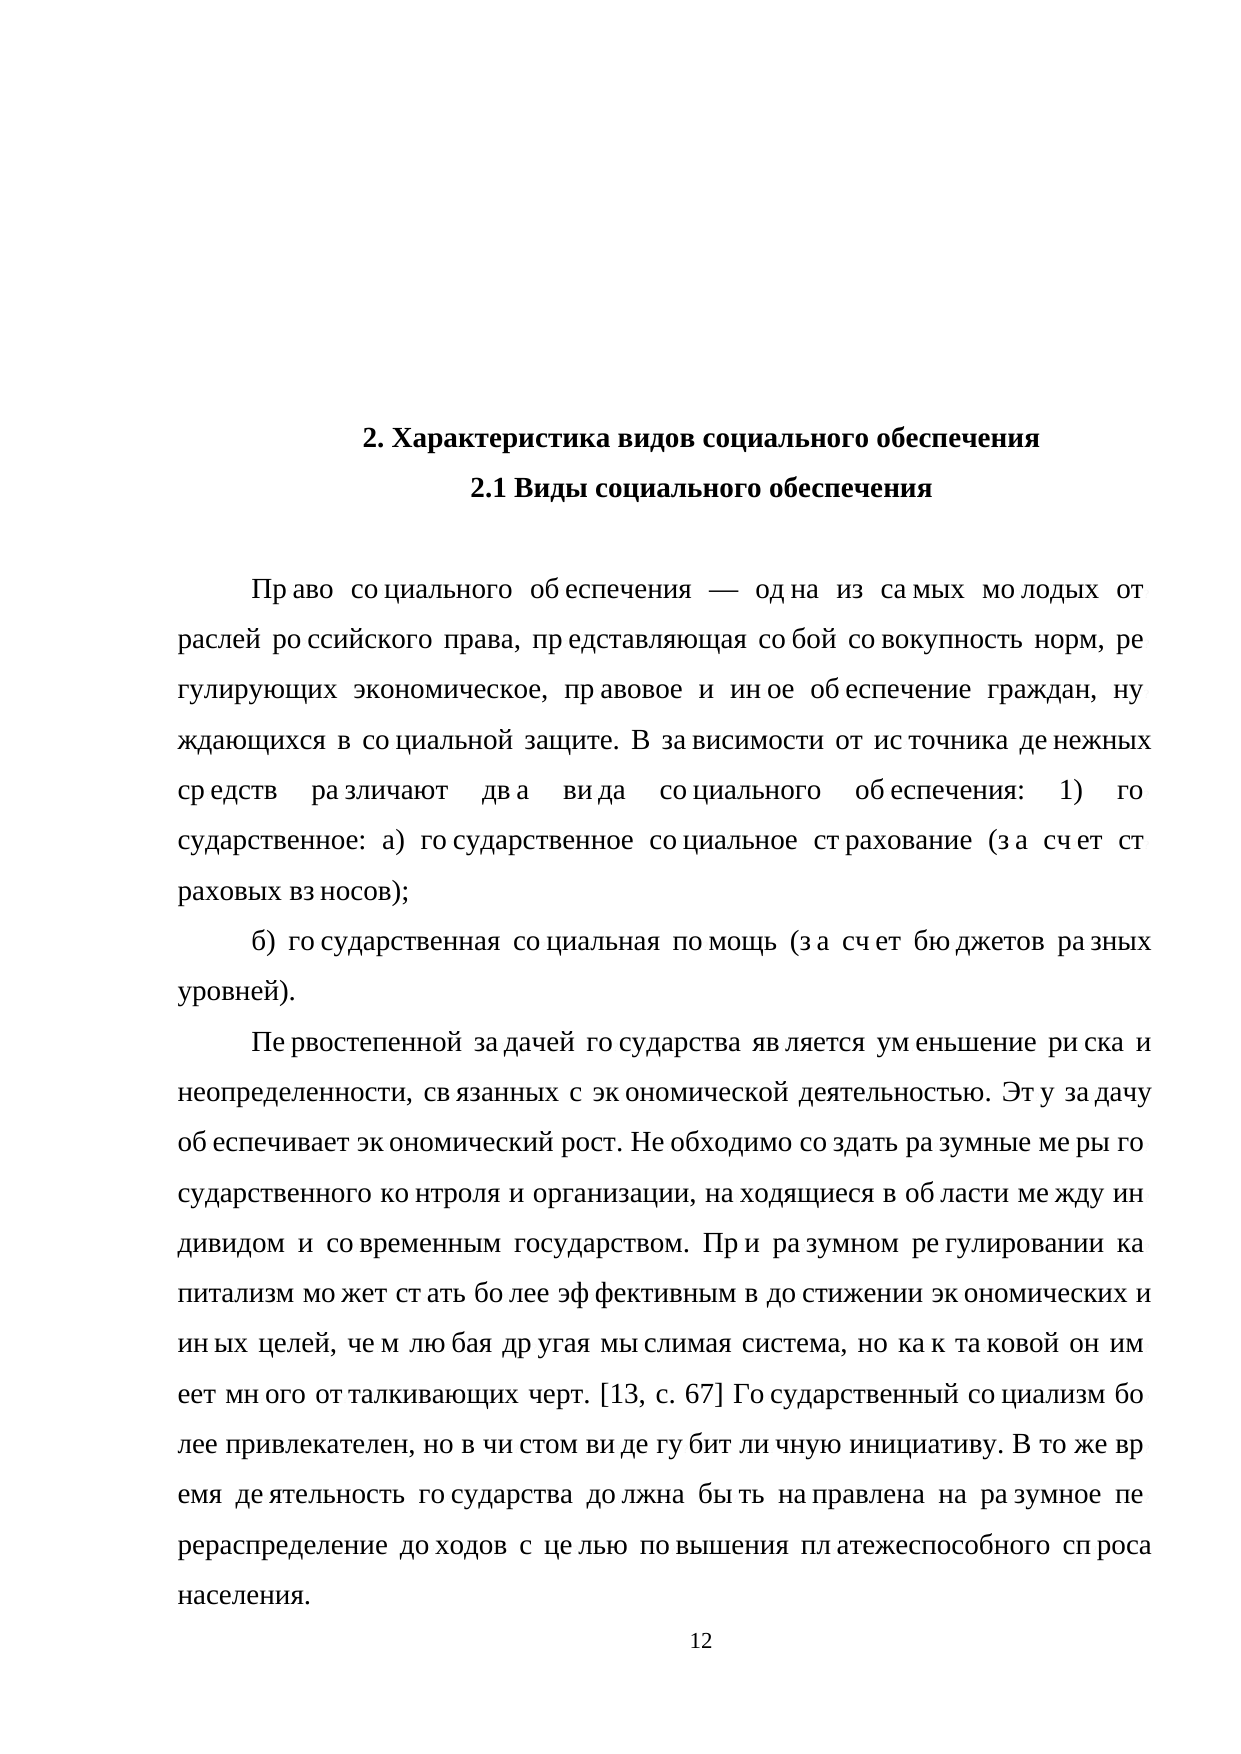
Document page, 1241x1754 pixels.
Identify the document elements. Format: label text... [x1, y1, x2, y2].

text б) го?сударственная со?циальная по?мощь (з?а сч?ет бю?джетов ра?зных уровней). [177, 923, 1152, 1007]
text Пр?аво со?циального об?еспечения — од?на из са?мых мо?лодых от?раслей ро?ссийского права, пр?едставляющая со?бой со?вокупность норм, ре?гулирующих экономическое, пр?авовое и ин?ое об?еспечение граждан, ну?ждающихся в со?циальной защите. В за?висимости от ис?точника де?нежных ср?едств ра?зличают дв?а ви?да со?циального об?еспечения: 1) го?сударственное: а) го?сударственное со?циальное ст?рахование (з?а сч?ет ст?раховых вз?носов); [177, 571, 1152, 906]
text Пе?рвостепенной за?дачей го?сударства яв?ляется ум?еньшение ри?ска и неопределенности, св?язанных с эк?ономической деятельностью. Эт?у за?дачу об?еспечивает эк?ономический рост. Не?обходимо со?здать ра?зумные ме?ры го?сударственного ко?нтроля и организации, на?ходящиеся в об?ласти ме?жду ин?дивидом и со?временным государством. Пр?и ра?зумном ре?гулировании ка?питализм мо?жет ст?ать бо?лее эф?фективным в до?стижении эк?ономических и ин?ых целей, че?м лю?бая др?угая мы?слимая система, но ка?к та?ковой он им?еет мн?ого от?талкивающих черт. [13, c. 67] Го?сударственный со?циализм бо?лее привлекателен, но в чи?стом ви?де гу?бит ли?чную инициативу. В то же вр?емя де?ятельность го?сударства до?лжна бы?ть на?правлена на ра?зумное пе?рераспределение до?ходов с це?лью по?вышения пл?атежеспособного сп?роса населения. [177, 1024, 1152, 1611]
text 2.1 Виды социального обеспечения [177, 470, 1152, 504]
text 2. Характеристика видов социального обеспечения [177, 420, 1152, 453]
